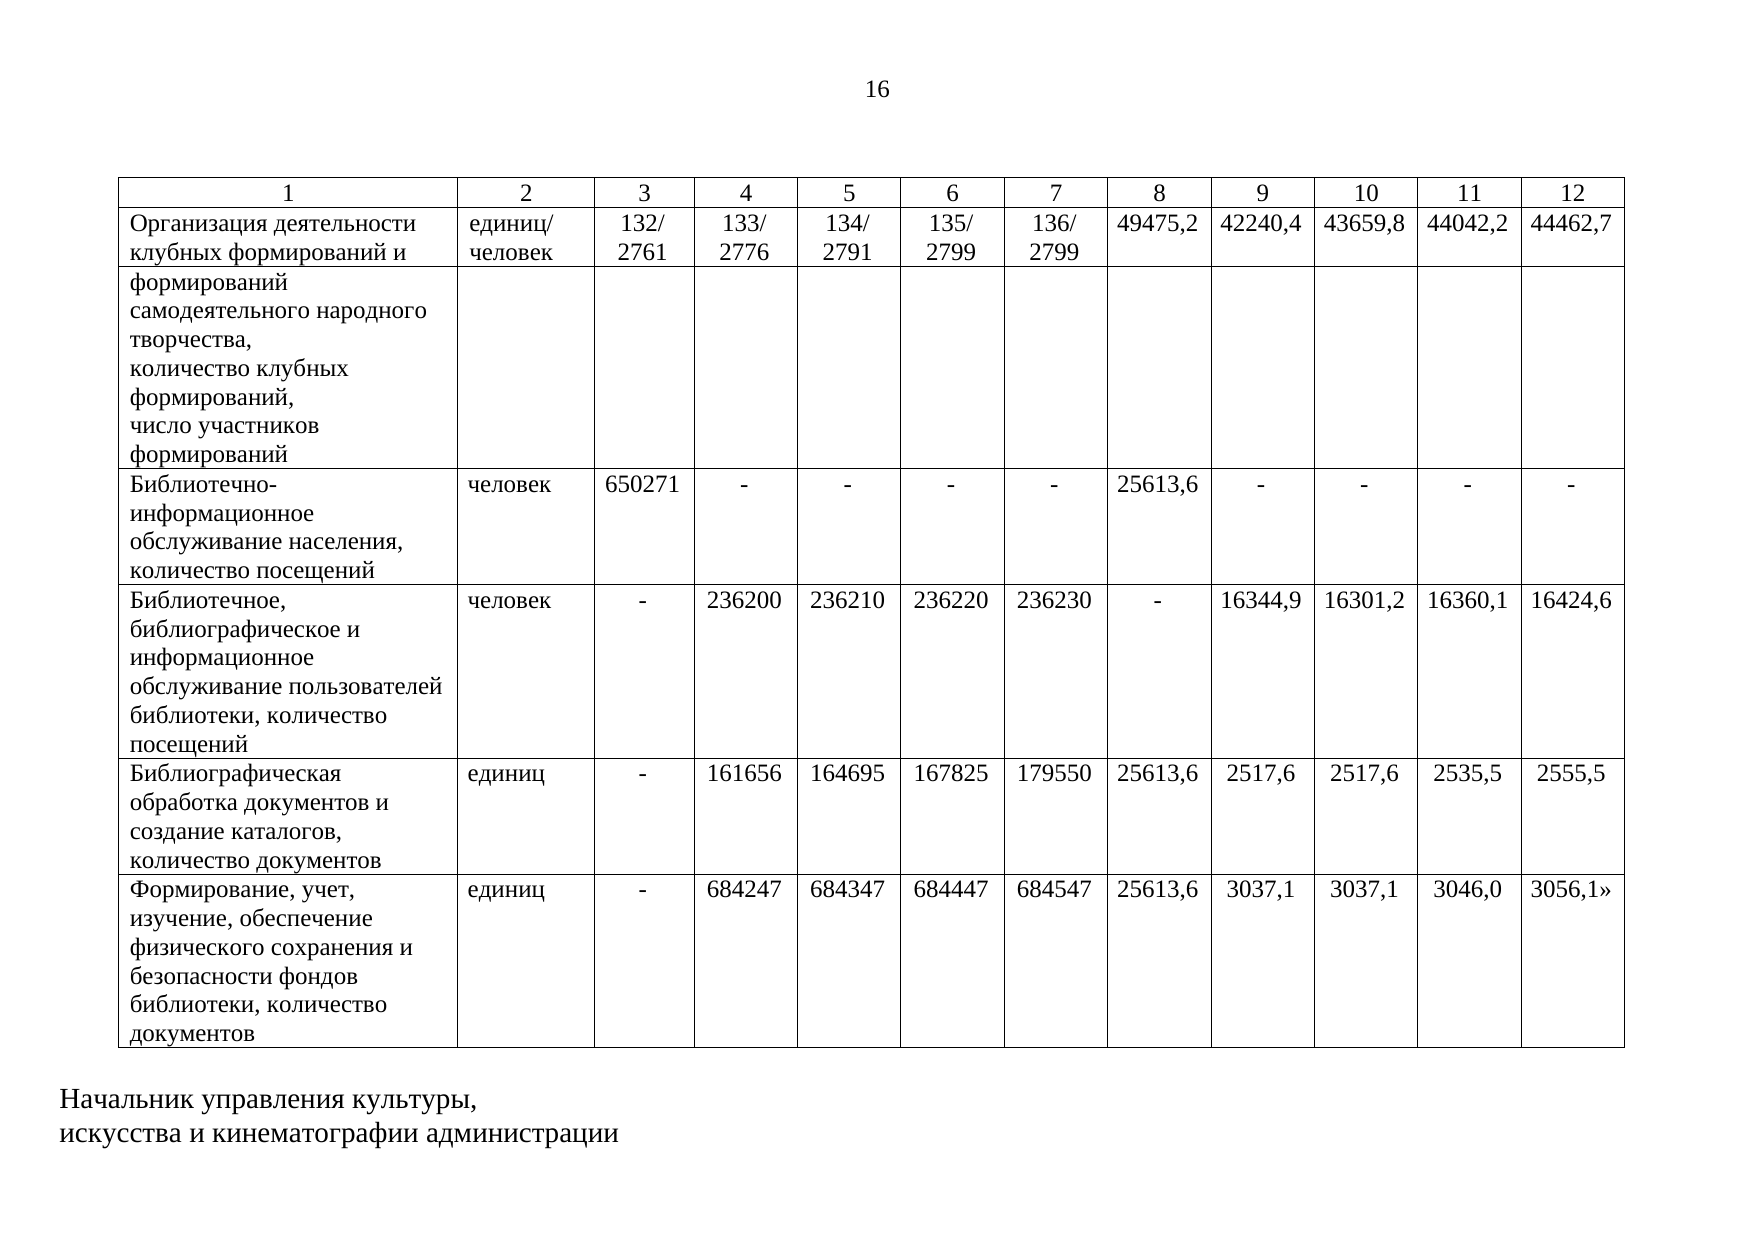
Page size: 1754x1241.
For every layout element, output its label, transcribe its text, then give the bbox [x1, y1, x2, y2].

table_cell 134/ 2791 [798, 208, 900, 266]
table_header 1 [119, 178, 457, 207]
table_cell - [1522, 469, 1624, 584]
table_cell [1315, 410, 1417, 468]
table_cell - [1418, 469, 1521, 584]
table_cell [695, 410, 797, 468]
table_cell [458, 410, 594, 468]
table_cell 684447 [901, 875, 1004, 1047]
table_cell [1418, 267, 1521, 410]
table_cell [458, 267, 594, 410]
table_cell [1005, 410, 1107, 468]
table_header 6 [901, 178, 1004, 207]
table_cell [901, 410, 1004, 468]
table_cell [798, 410, 900, 468]
table_cell 236220 [901, 585, 1004, 757]
table_cell 2517,6 [1315, 759, 1417, 873]
table_header 9 [1212, 178, 1314, 207]
table_cell 3046,0 [1418, 875, 1521, 1047]
table_cell 3056,1» [1522, 875, 1624, 1047]
table_cell 43659,8 [1315, 208, 1417, 266]
table_cell [1522, 267, 1624, 410]
table_cell 16360,1 [1418, 585, 1521, 757]
table_header 10 [1315, 178, 1417, 207]
table_cell 167825 [901, 759, 1004, 873]
table_cell [1108, 410, 1211, 468]
table_cell [695, 267, 797, 410]
table_cell [1108, 267, 1211, 410]
table_cell Библиографическая обработка документов и создание каталогов, количество документов [119, 759, 457, 873]
table_cell Организация деятельности клубных формирований и [119, 208, 457, 266]
table_cell [1005, 267, 1107, 410]
table_cell 650271 [595, 469, 694, 584]
table_cell [901, 267, 1004, 410]
table_header 3 [595, 178, 694, 207]
table_cell 25613,6 [1108, 875, 1211, 1047]
table_cell 44042,2 [1418, 208, 1521, 266]
table_cell 135/ 2799 [901, 208, 1004, 266]
table_cell человек [458, 469, 594, 584]
table_cell 136/ 2799 [1005, 208, 1107, 266]
table_cell [1315, 267, 1417, 410]
text искусства и кинематографии администрации [59, 1115, 1636, 1149]
table_header 2 [458, 178, 594, 207]
table_cell 161656 [695, 759, 797, 873]
table_cell Библиотечно-информационное обслуживание населения, количество посещений [119, 469, 457, 584]
table_cell Библиотечное, библиографическое и информационное обслуживание пользователей библиотеки, количество посещений [119, 585, 457, 757]
table_cell [1212, 267, 1314, 410]
table_cell - [901, 469, 1004, 584]
text Начальник управления культуры, [59, 1082, 1636, 1115]
table_cell 25613,6 [1108, 759, 1211, 873]
table_header 7 [1005, 178, 1107, 207]
table_cell - [595, 585, 694, 757]
table_cell 2517,6 [1212, 759, 1314, 873]
table_cell Формирование, учет, изучение, обеспечение физического сохранения и безопасности фондов библиотеки, количество документов [119, 875, 457, 1047]
table_cell [798, 267, 900, 410]
table_cell 49475,2 [1108, 208, 1211, 266]
table_cell [1418, 410, 1521, 468]
table_cell 133/ 2776 [695, 208, 797, 266]
table_cell 16424,6 [1522, 585, 1624, 757]
table_cell 3037,1 [1315, 875, 1417, 1047]
table_cell - [1212, 469, 1314, 584]
table_cell 684547 [1005, 875, 1107, 1047]
table_cell - [1315, 469, 1417, 584]
table_header 11 [1418, 178, 1521, 207]
table_cell - [695, 469, 797, 584]
table_header 5 [798, 178, 900, 207]
table_cell формирований самодеятельного народного творчества, количество клубных формирований, [119, 267, 457, 410]
table_cell единиц [458, 759, 594, 873]
table_cell - [798, 469, 900, 584]
table_cell 179550 [1005, 759, 1107, 873]
table_cell 2535,5 [1418, 759, 1521, 873]
table_cell 132/ 2761 [595, 208, 694, 266]
table_cell - [595, 875, 694, 1047]
table_cell [595, 267, 694, 410]
table_cell 16301,2 [1315, 585, 1417, 757]
table_cell - [1005, 469, 1107, 584]
table_cell 42240,4 [1212, 208, 1314, 266]
table_cell [1212, 410, 1314, 468]
table_cell 684247 [695, 875, 797, 1047]
table_header 12 [1522, 178, 1624, 207]
table_cell 164695 [798, 759, 900, 873]
table_cell 16344,9 [1212, 585, 1314, 757]
table_cell - [1108, 585, 1211, 757]
table_cell единиц [458, 875, 594, 1047]
table_cell - [595, 759, 694, 873]
table_cell 44462,7 [1522, 208, 1624, 266]
table_cell число участников формирований [119, 410, 457, 468]
table_cell 684347 [798, 875, 900, 1047]
table_header 4 [695, 178, 797, 207]
table_cell [595, 410, 694, 468]
table_cell 236230 [1005, 585, 1107, 757]
table_cell человек [458, 585, 594, 757]
table_cell 25613,6 [1108, 469, 1211, 584]
table_cell 236200 [695, 585, 797, 757]
table_cell единиц/ человек [458, 208, 594, 266]
table_cell 3037,1 [1212, 875, 1314, 1047]
table_cell 236210 [798, 585, 900, 757]
table_cell [1522, 410, 1624, 468]
table_cell 2555,5 [1522, 759, 1624, 873]
table_header 8 [1108, 178, 1211, 207]
